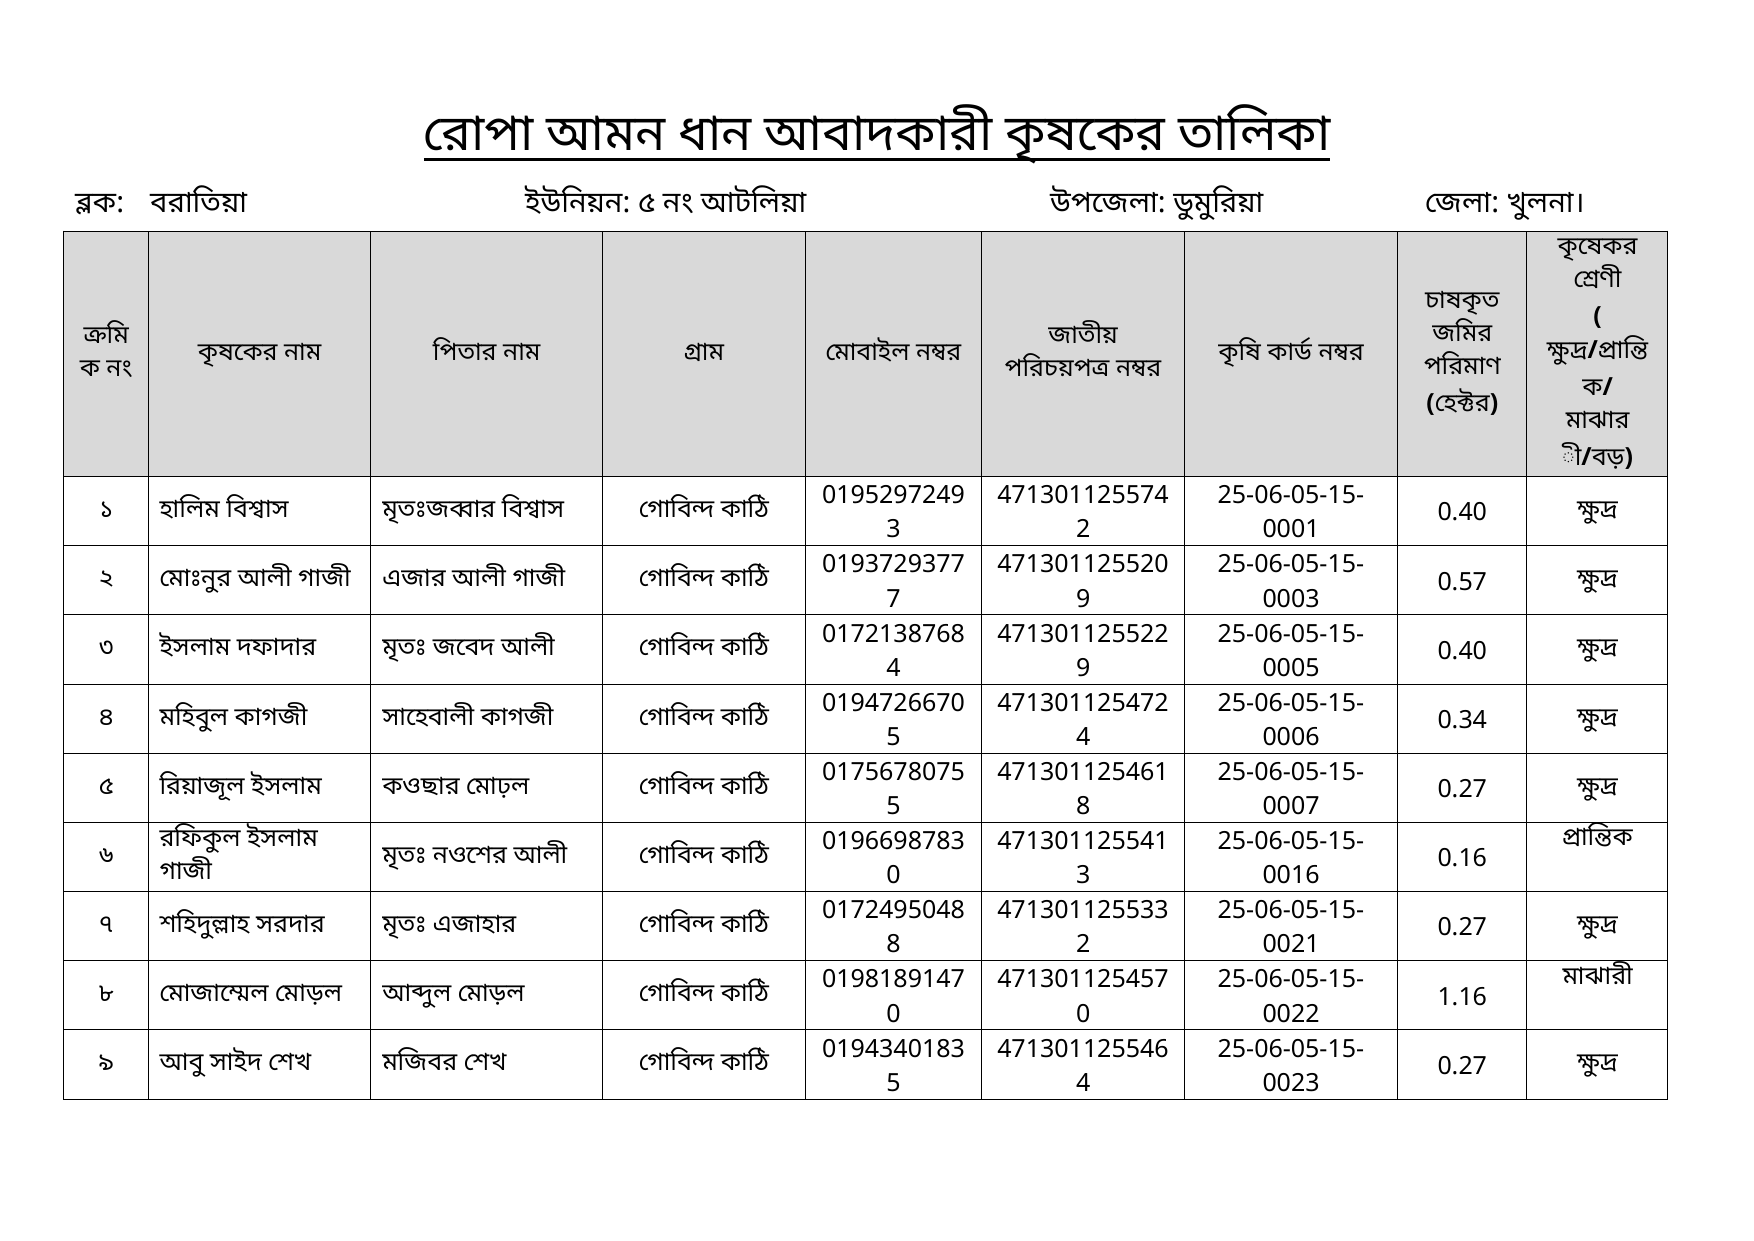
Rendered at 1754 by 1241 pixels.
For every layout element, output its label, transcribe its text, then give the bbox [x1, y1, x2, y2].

table_cell এজার আলী গাজী [371, 546, 602, 614]
table_cell শহিদুল্লাহ সরদার [149, 892, 370, 960]
table_cell 4713011254724 [982, 685, 1184, 753]
table_cell 4713011255742 [982, 477, 1184, 545]
table_cell মহিবুল কাগজী [149, 685, 370, 753]
table_header মোবাইল নম্বর [806, 232, 981, 476]
table_cell ৭ [64, 892, 148, 960]
table_cell আব্দুল মোড়ল [371, 961, 602, 1029]
table_header জাতীয় পরিচয়পত্র নম্বর [982, 232, 1184, 476]
table_header গ্রাম [603, 232, 805, 476]
table_cell গোবিন্দ কাঠি [603, 477, 805, 545]
table_cell ক্ষুদ্র [1527, 754, 1667, 822]
table_cell 01756780755 [806, 754, 981, 822]
table_cell 01937293777 [806, 546, 981, 614]
table_cell রিয়াজূল ইসলাম [149, 754, 370, 822]
table_cell হালিম বিশ্বাস [149, 477, 370, 545]
table_cell 25-06-05-15-0022 [1185, 961, 1397, 1029]
table_header ক্রমিক নং [64, 232, 148, 476]
table_cell ক্ষুদ্র [1527, 892, 1667, 960]
table_cell 25-06-05-15-0001 [1185, 477, 1397, 545]
table_cell 4713011254570 [982, 961, 1184, 1029]
table_cell গোবিন্দ কাঠি [603, 754, 805, 822]
table_header কৃষকের নাম [149, 232, 370, 476]
table_cell মোজাম্মেল মোড়ল [149, 961, 370, 1029]
table_cell মজিবর শেখ [371, 1030, 602, 1098]
table_cell গোবিন্দ কাঠি [603, 615, 805, 683]
table_header পিতার নাম [371, 232, 602, 476]
table_cell 0.57 [1398, 546, 1526, 614]
table_cell রফিকুল ইসলাম গাজী [149, 823, 370, 891]
table_cell 0.27 [1398, 1030, 1526, 1098]
table_cell ৪ [64, 685, 148, 753]
table_cell ক্ষুদ্র [1527, 1030, 1667, 1098]
table_cell ক্ষুদ্র [1527, 477, 1667, 545]
table_cell 25-06-05-15-0016 [1185, 823, 1397, 891]
table_cell মৃতঃ জবেদ আলী [371, 615, 602, 683]
table_cell ক্ষুদ্র [1527, 685, 1667, 753]
table_cell 01724950488 [806, 892, 981, 960]
table_header চাষকৃত জমির পরিমাণ (হেক্টর) [1398, 232, 1526, 476]
table_cell ৮ [64, 961, 148, 1029]
table_cell ৬ [64, 823, 148, 891]
table_cell মাঝারী [1527, 961, 1667, 1029]
table_cell 4713011255229 [982, 615, 1184, 683]
table_cell ৯ [64, 1030, 148, 1098]
table_cell 01981891470 [806, 961, 981, 1029]
table_cell 0.27 [1398, 754, 1526, 822]
table_cell 4713011255209 [982, 546, 1184, 614]
table_cell 01721387684 [806, 615, 981, 683]
table_cell 0.40 [1398, 477, 1526, 545]
table_cell গোবিন্দ কাঠি [603, 546, 805, 614]
table_cell 01943401835 [806, 1030, 981, 1098]
table_cell 01952972493 [806, 477, 981, 545]
table_cell 25-06-05-15-0021 [1185, 892, 1397, 960]
table_cell 25-06-05-15-0007 [1185, 754, 1397, 822]
table_cell 4713011255464 [982, 1030, 1184, 1098]
table_cell ৫ [64, 754, 148, 822]
table_cell 25-06-05-15-0023 [1185, 1030, 1397, 1098]
table_cell ক্ষুদ্র [1527, 546, 1667, 614]
table_cell 0.16 [1398, 823, 1526, 891]
table_cell 0.40 [1398, 615, 1526, 683]
table_cell 1.16 [1398, 961, 1526, 1029]
table_cell গোবিন্দ কাঠি [603, 961, 805, 1029]
table_cell 01947266705 [806, 685, 981, 753]
text ব্লক: বরাতিয়া ইউনিয়ন: ৫ নং আটলিয়া উপজেলা: ডুমুরিয়া জেলা: খুলনা। [75, 181, 1679, 224]
table_cell 0.34 [1398, 685, 1526, 753]
table_cell গোবিন্দ কাঠি [603, 685, 805, 753]
table_cell ২ [64, 546, 148, 614]
table_cell গোবিন্দ কাঠি [603, 892, 805, 960]
text রোপা আমন ধান আবাদকারী কৃষকের তালিকা [75, 105, 1679, 171]
table_cell ৩ [64, 615, 148, 683]
table_cell 25-06-05-15-0005 [1185, 615, 1397, 683]
table_cell মৃতঃজব্বার বিশ্বাস [371, 477, 602, 545]
table_header কৃষি কার্ড নম্বর [1185, 232, 1397, 476]
table_cell কওছার মোঢ়ল [371, 754, 602, 822]
table_cell 4713011255413 [982, 823, 1184, 891]
table_cell প্রান্তিক [1527, 823, 1667, 891]
table_cell 4713011255332 [982, 892, 1184, 960]
table_cell 25-06-05-15-0003 [1185, 546, 1397, 614]
table_cell মৃতঃ নওশের আলী [371, 823, 602, 891]
table_cell গোবিন্দ কাঠি [603, 823, 805, 891]
table_cell গোবিন্দ কাঠি [603, 1030, 805, 1098]
table_cell আবু সাইদ শেখ [149, 1030, 370, 1098]
table_cell ১ [64, 477, 148, 545]
table_cell 0.27 [1398, 892, 1526, 960]
table_cell মৃতঃ এজাহার [371, 892, 602, 960]
table_cell মোঃনুর আলী গাজী [149, 546, 370, 614]
table_header কৃষেকর শ্রেণী (ক্ষুদ্র/প্রান্তিক/ মাঝারী/বড়) [1527, 232, 1667, 476]
table_cell সাহেবালী কাগজী [371, 685, 602, 753]
table_cell ক্ষুদ্র [1527, 615, 1667, 683]
table_cell 01966987830 [806, 823, 981, 891]
table_cell 25-06-05-15-0006 [1185, 685, 1397, 753]
table_cell 4713011254618 [982, 754, 1184, 822]
table_cell ইসলাম দফাদার [149, 615, 370, 683]
